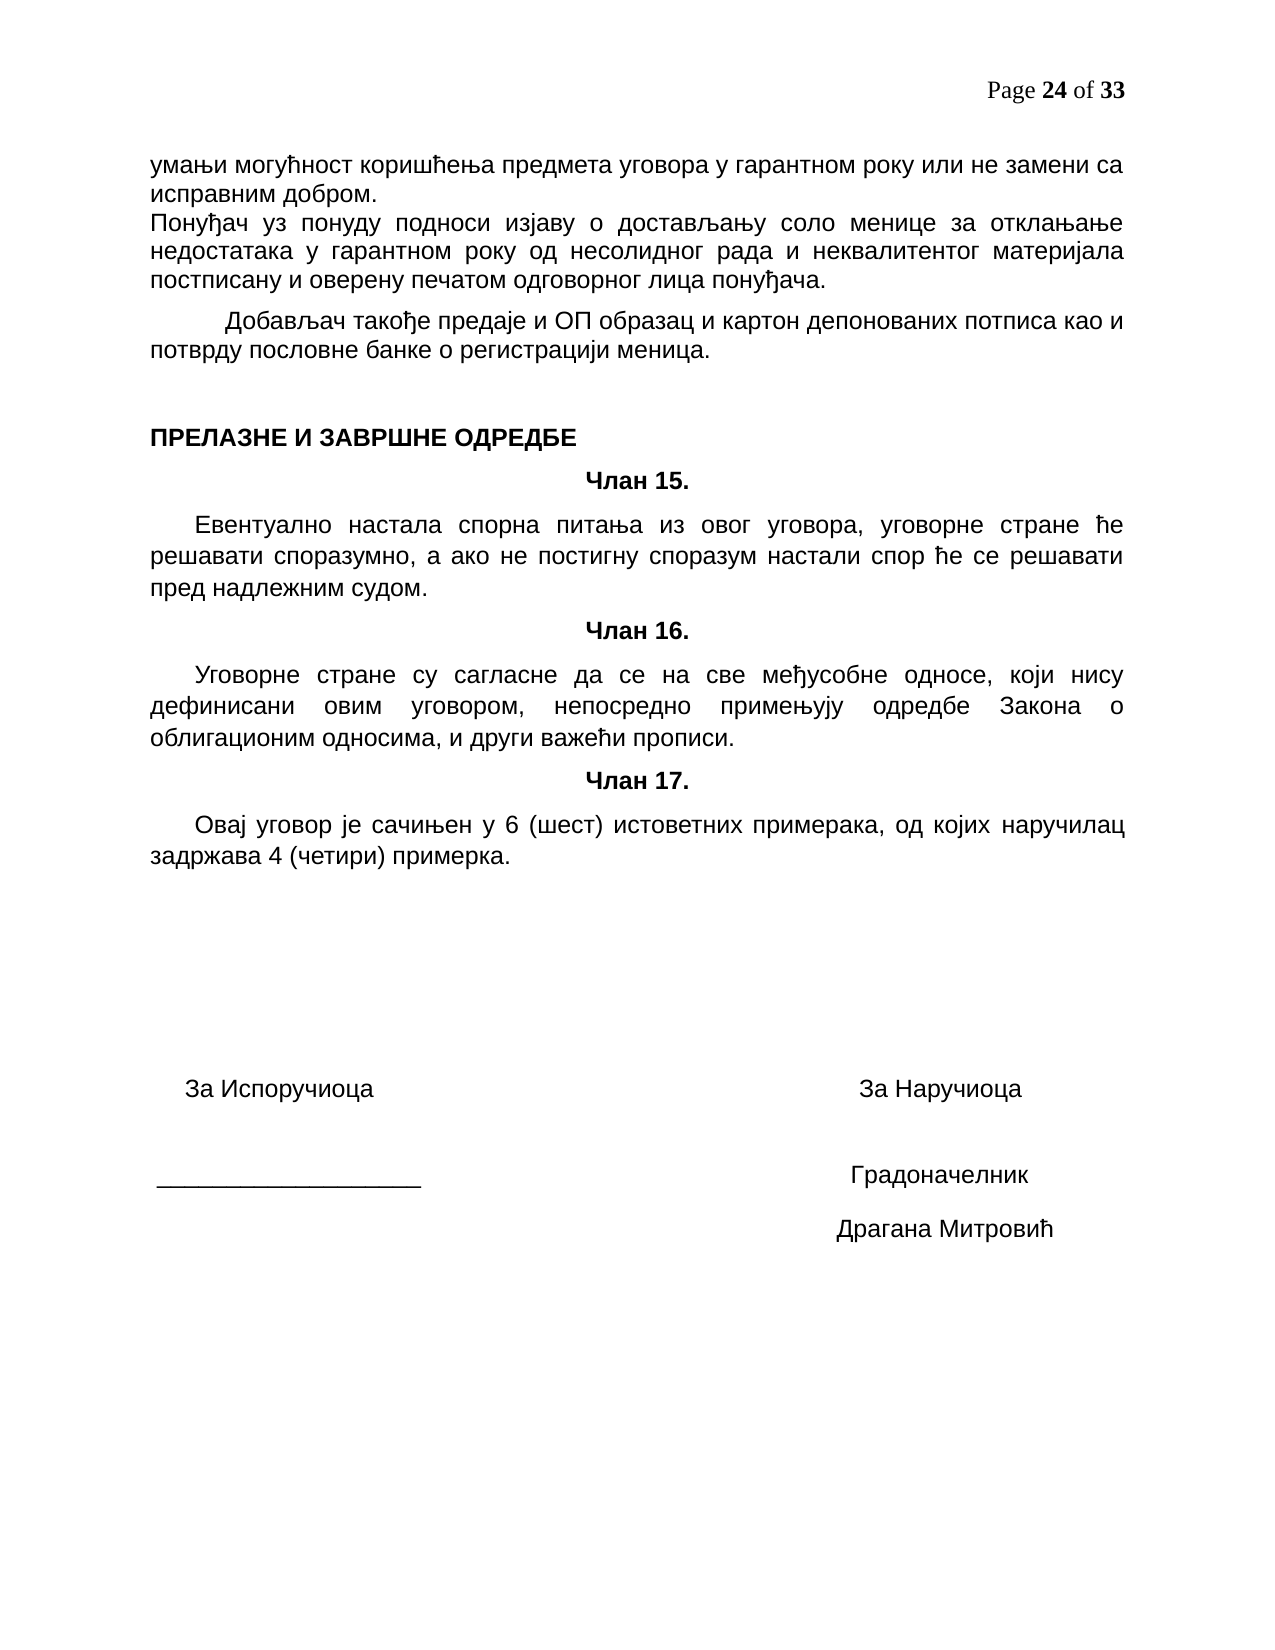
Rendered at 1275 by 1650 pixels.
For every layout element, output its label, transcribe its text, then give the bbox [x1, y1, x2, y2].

text Члан 16. [150, 614, 1125, 645]
text Уговорне стране су сагласне да се на све међусобне односе, који нису дефинисани овим уговором, непосредно примењују одредбе Закона о облигационим односима, и други важећи прописи. [150, 657, 1125, 751]
list За Испоручиоца За Наручиоца [150, 1074, 1125, 1102]
text ПРЕЛАЗНЕ И ЗАВРШНЕ ОДРЕДБЕ [150, 420, 1125, 451]
text Драгана Митровић [150, 1214, 1125, 1242]
text ___________________ Градоначелник [150, 1160, 1125, 1189]
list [150, 150, 1125, 207]
text Добављач такође предаје и ОП образац и картон депонованих потписа као и потврду пословне банке о регистрацији меница. [150, 306, 1125, 364]
text Овај уговор је сачињен у 6 (шест) истоветних примерака, од којих наручилац задржава 4 (четири) примерка. [150, 807, 1125, 870]
text Члан 15. [150, 464, 1125, 495]
list Понуђач уз понуду подноси изјаву о достављању соло менице за отклањање недостатака у гарантном року од несолидног рада и неквалитентог материјала постписану и оверену печатом одговорног лица понуђача. [150, 207, 1125, 294]
text Члан 17. [150, 764, 1125, 795]
text Евентуално настала спорна питања из овог уговора, уговорне стране ће решавати споразумно, а ако не постигну споразум настали спор ће се решавати пред надлежним судом. [150, 507, 1125, 601]
